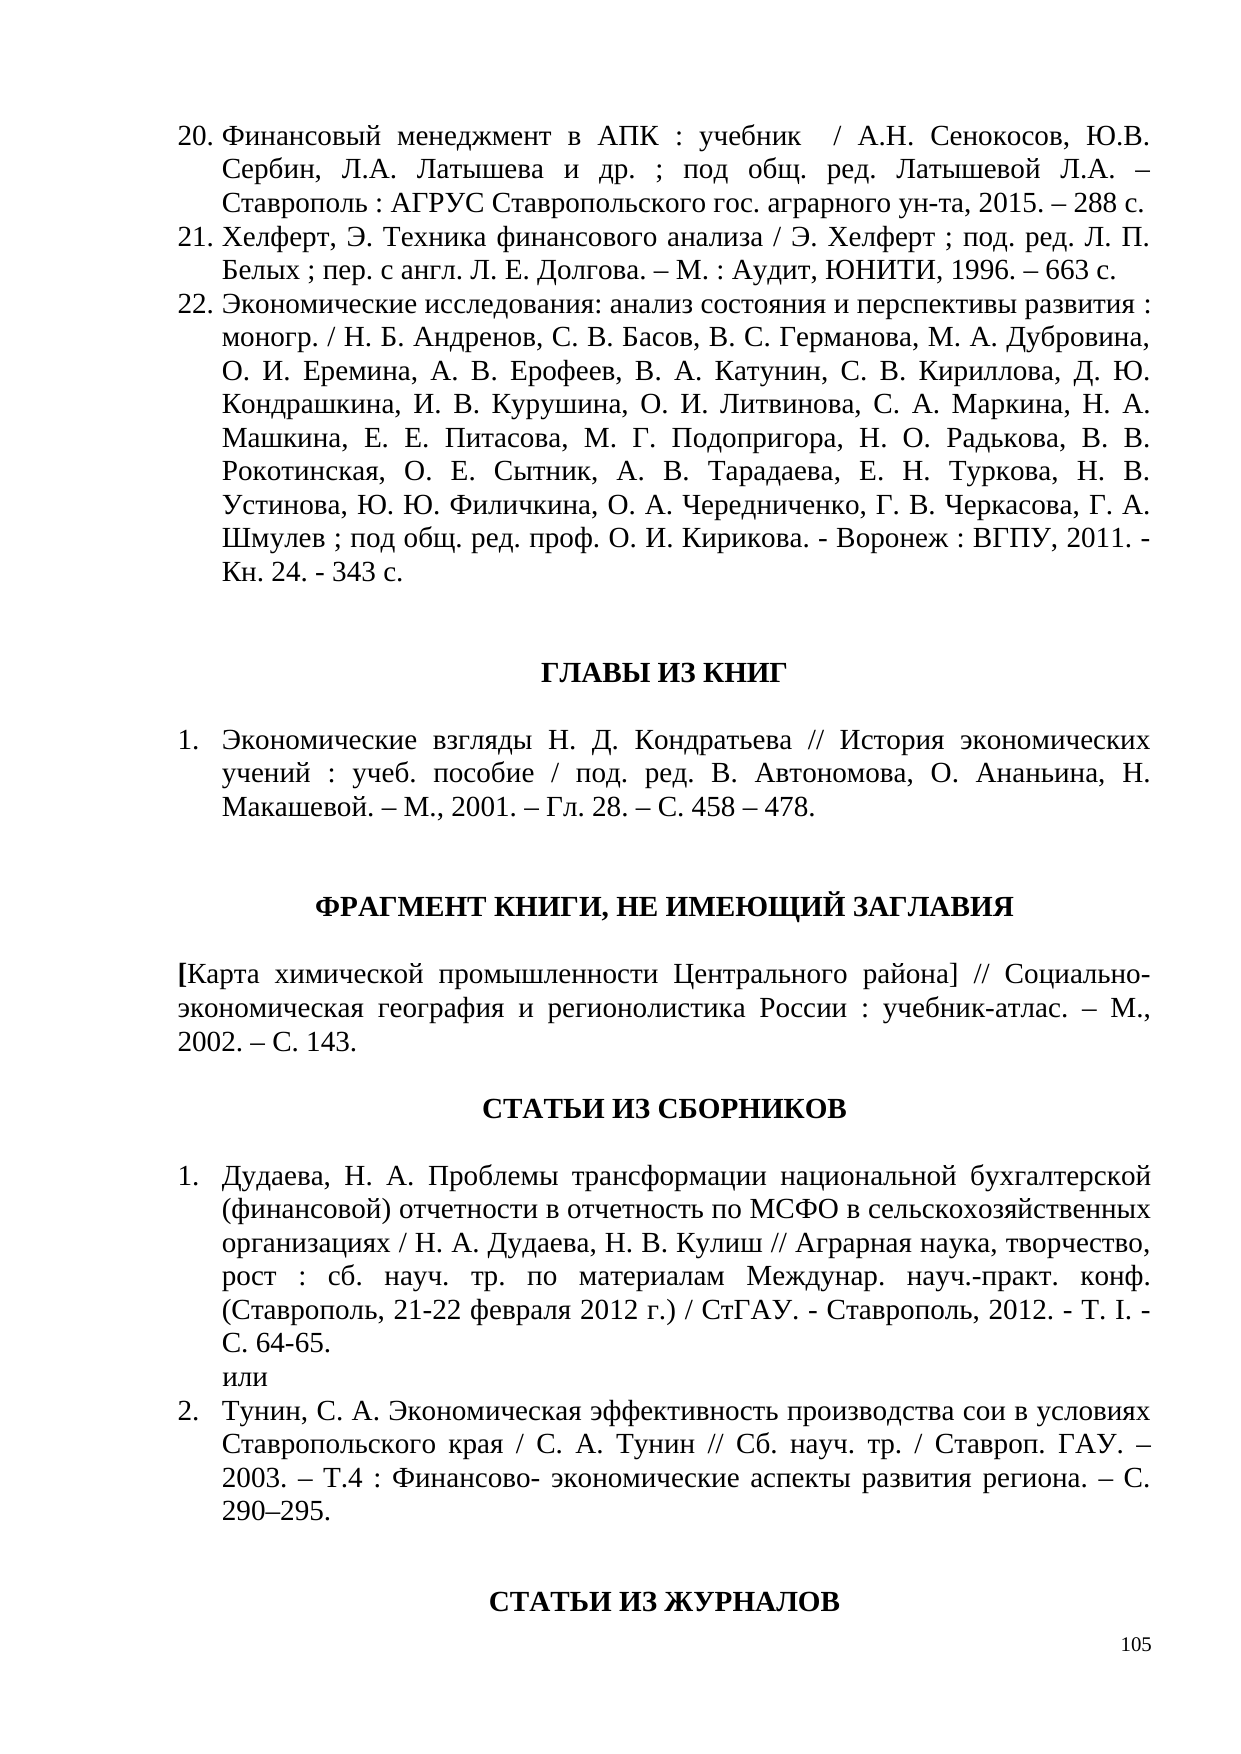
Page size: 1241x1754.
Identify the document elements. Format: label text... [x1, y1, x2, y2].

list Экономические взгляды Н. Д. Кондратьева // История экономических учений : учеб. пособие / под. ред. В. Автономова, О. Ананьина, Н. Макашевой. – М., 2001. – Гл. 28. – С. 458 – 478. [177, 722, 1152, 822]
text ГЛАВЫ ИЗ КНИГ [177, 655, 1152, 688]
text или [215, 1359, 1152, 1393]
text СТАТЬИ ИЗ ЖУРНАЛОВ [177, 1584, 1152, 1618]
text [Карта химической промышленности Центрального района] // Социально-экономическая география и регионолистика России : учебник-атлас. – М., 2002. – С. 143. [177, 957, 1152, 1057]
list Экономические исследования: анализ состояния и перспективы развития : моногр. / Н. Б. Андренов, С. В. Басов, В. С. Германова, М. А. Дубровина, О. И. Еремина, А. В. Ерофеев, В. А. Катунин, С. В. Кириллова, Д. Ю. Кондрашкина, И. В. Курушина, О. И. Литвинова, С. А. Маркина, Н. А. Машкина, Е. Е. Питасова, М. Г. Подопригора, Н. О. Радькова, В. В. Рокотинская, О. Е. Сытник, А. В. Тарадаева, Е. Н. Туркова, Н. В. Устинова, Ю. Ю. Филичкина, О. А. Чередниченко, Г. В. Черкасова, Г. А. Шмулев ; под общ. ред. проф. О. И. Кирикова. - Воронеж : ВГПУ, 2011. - Кн. 24. - 343 с. [177, 286, 1152, 588]
list Тунин, С. А. Экономическая эффективность производства сои в условиях Ставропольского края / С. А. Тунин // Сб. науч. тр. / Ставроп. ГАУ. – 2003. – Т.4 : Финансово- экономические аспекты развития региона. – С. 290–295. [177, 1393, 1152, 1527]
list Финансовый менеджмент в АПК : учебник / А.Н. Сенокосов, Ю.В. Сербин, Л.А. Латышева и др. ; под общ. ред. Латышевой Л.А. – Ставрополь : АГРУС Ставропольского гос. аграрного ун-та, 2015. – 288 с. [177, 118, 1152, 219]
text СТАТЬИ ИЗ СБОРНИКОВ [177, 1091, 1152, 1124]
list Дудаева, Н. А. Проблемы трансформации национальной бухгалтерской (финансовой) отчетности в отчетность по МСФО в сельскохозяйственных организациях / Н. А. Дудаева, Н. В. Кулиш // Аграрная наука, творчество, рост : сб. науч. тр. по материалам Междунар. науч.-практ. конф. (Ставрополь, 21-22 февраля 2012 г.) / СтГАУ. - Ставрополь, 2012. - Т. I. - С. 64-65. [177, 1158, 1152, 1359]
list Хелферт, Э. Техника финансового анализа / Э. Хелферт ; под. ред. Л. П. Белых ; пер. с англ. Л. Е. Долгова. – М. : Аудит, ЮНИТИ, 1996. – 663 с. [177, 219, 1152, 286]
text ФРАГМЕНТ КНИГИ, НЕ ИМЕЮЩИЙ ЗАГЛАВИЯ [177, 889, 1152, 923]
